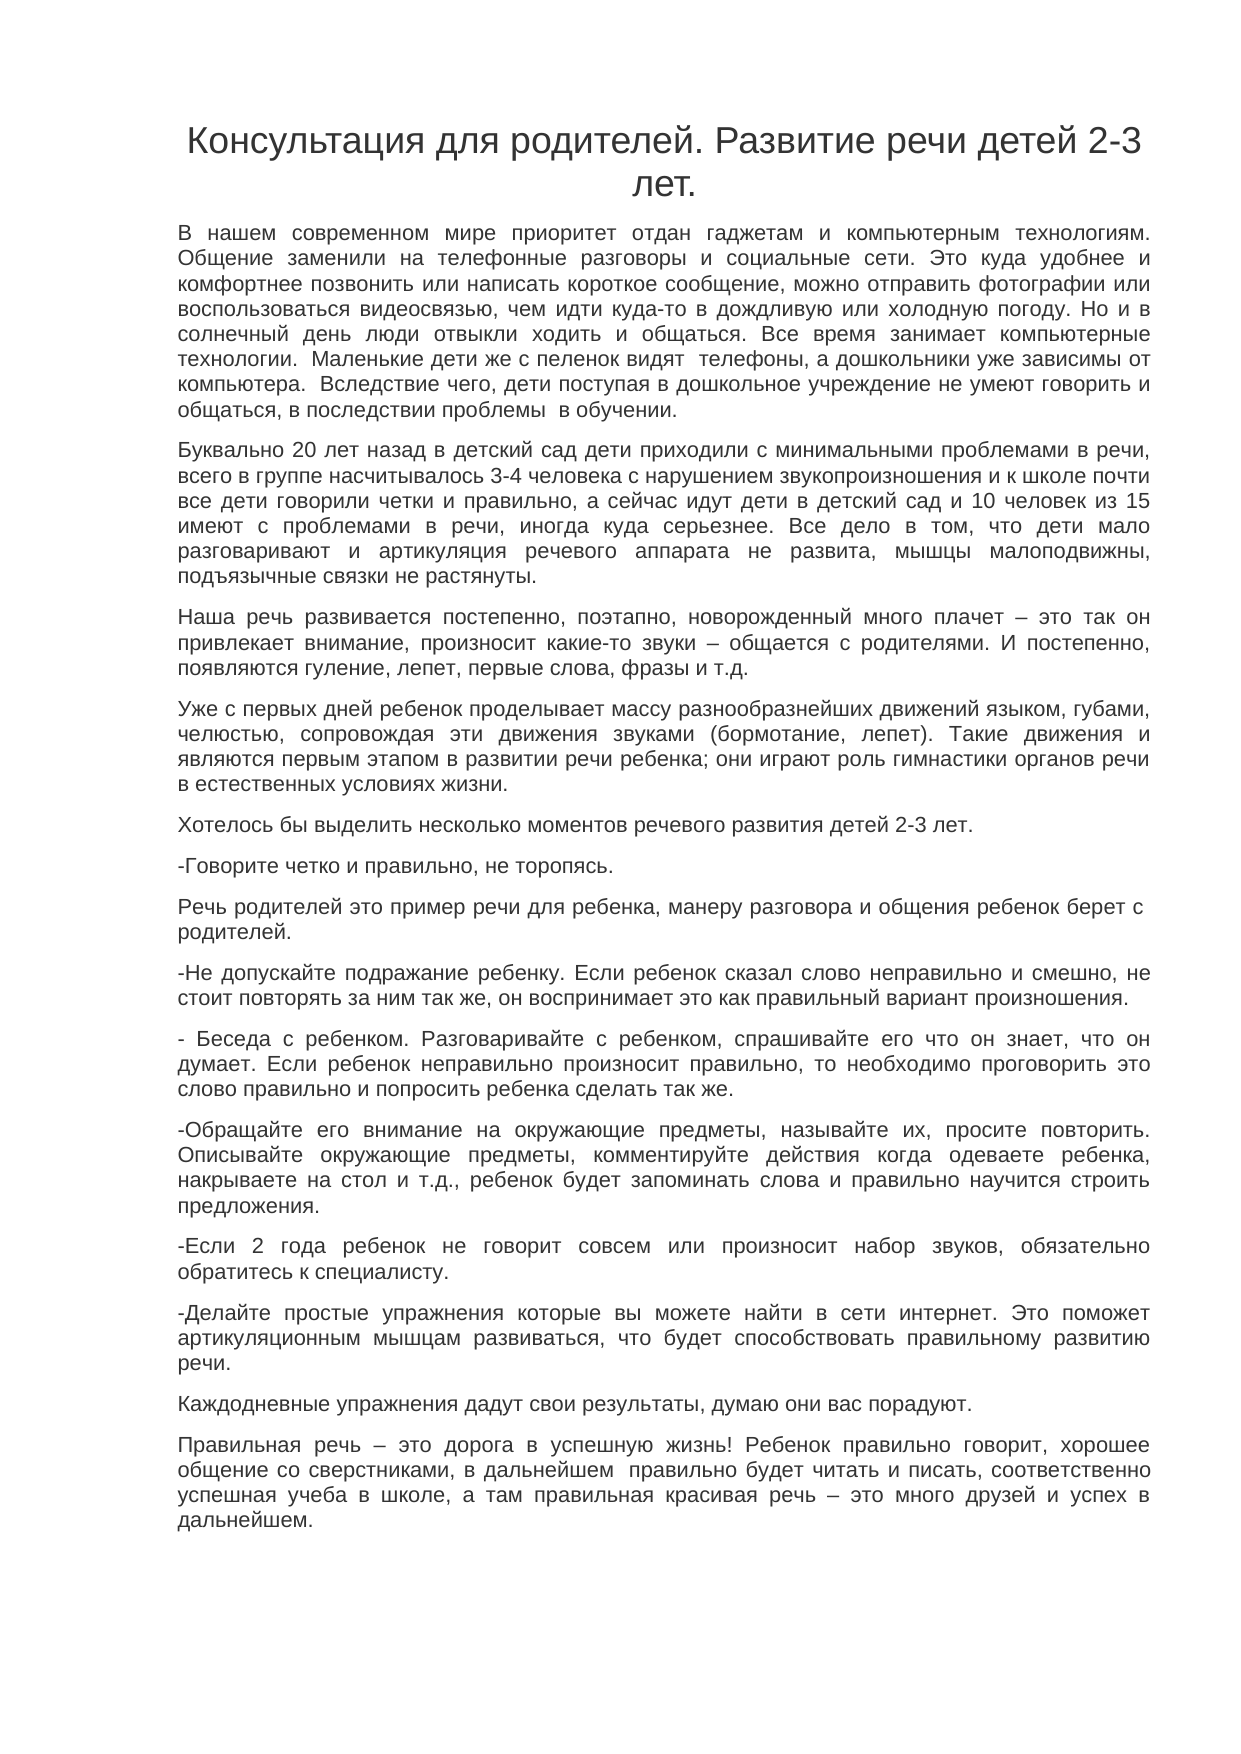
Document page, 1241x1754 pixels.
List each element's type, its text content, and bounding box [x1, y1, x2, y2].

text -Если 2 года ребенок не говорит совсем или произносит набор звуков, обязательно обратитесь к специалисту. [177, 1233, 1152, 1284]
text Наша речь развивается постепенно, поэтапно, новорожденный много плачет – это так он привлекает внимание, произносит какие-то звуки – общается с родителями. И постепенно, появляются гуление, лепет, первые слова, фразы и т.д. [177, 604, 1152, 680]
text В нашем современном мире приоритет отдан гаджетам и компьютерным технологиям. Общение заменили на телефонные разговоры и социальные сети. Это куда удобнее и комфортнее позвонить или написать короткое сообщение, можно отправить фотографии или воспользоваться видеосвязью, чем идти куда-то в дождливую или холодную погоду. Но и в солнечный день люди отвыкли ходить и общаться. Все время занимает компьютерные технологии. Маленькие дети же с пеленок видят телефоны, а дошкольники уже зависимы от компьютера. Вследствие чего, дети поступая в дошкольное учреждение не умеют говорить и общаться, в последствии проблемы в обучении. [177, 220, 1152, 422]
text Хотелось бы выделить несколько моментов речевого развития детей 2-3 лет. [177, 812, 1152, 837]
text Буквально 20 лет назад в детский сад дети приходили с минимальными проблемами в речи, всего в группе насчитывалось 3-4 человека с нарушением звукопроизношения и к школе почти все дети говорили четки и правильно, а сейчас идут дети в детский сад и 10 человек из 15 имеют с проблемами в речи, иногда куда серьезнее. Все дело в том, что дети мало разговаривают и артикуляция речевого аппарата не развита, мышцы малоподвижны, подъязычные связки не растянуты. [177, 437, 1152, 588]
text Уже с первых дней ребенок проделывает массу разнообразнейших движений языком, губами, челюстью, сопровождая эти движения звуками (бормотание, лепет). Такие движения и являются первым этапом в развитии речи ребенка; они играют роль гимнастики органов речи в естественных условиях жизни. [177, 695, 1152, 796]
text Каждодневные упражнения дадут свои результаты, думаю они вас порадуют. [177, 1391, 1152, 1416]
text Правильная речь – это дорога в успешную жизнь! Ребенок правильно говорит, хорошее общение со сверстниками, в дальнейшем правильно будет читать и писать, соответственно успешная учеба в школе, а там правильная красивая речь – это много друзей и успех в дальнейшем. [177, 1431, 1152, 1532]
text -Делайте простые упражнения которые вы можете найти в сети интернет. Это поможет артикуляционным мышцам развиваться, что будет способствовать правильному развитию речи. [177, 1299, 1152, 1375]
text -Не допускайте подражание ребенку. Если ребенок сказал слово неправильно и смешно, не стоит повторять за ним так же, он воспринимает это как правильный вариант произношения. [177, 959, 1152, 1010]
text - Беседа с ребенком. Разговаривайте с ребенком, спрашивайте его что он знает, что он думает. Если ребенок неправильно произносит правильно, то необходимо проговорить это слово правильно и попросить ребенка сделать так же. [177, 1026, 1152, 1101]
text Речь родителей это пример речи для ребенка, манеру разговора и общения ребенок берет с родителей. [177, 893, 1152, 944]
text Консультация для родителей. Развитие речи детей 2-3 лет. [177, 118, 1152, 204]
text -Обращайте его внимание на окружающие предметы, называйте их, просите повторить. Описывайте окружающие предметы, комментируйте действия когда одеваете ребенка, накрываете на стол и т.д., ребенок будет запоминать слова и правильно научится строить предложения. [177, 1117, 1152, 1218]
text -Говорите четко и правильно, не торопясь. [177, 853, 1152, 878]
